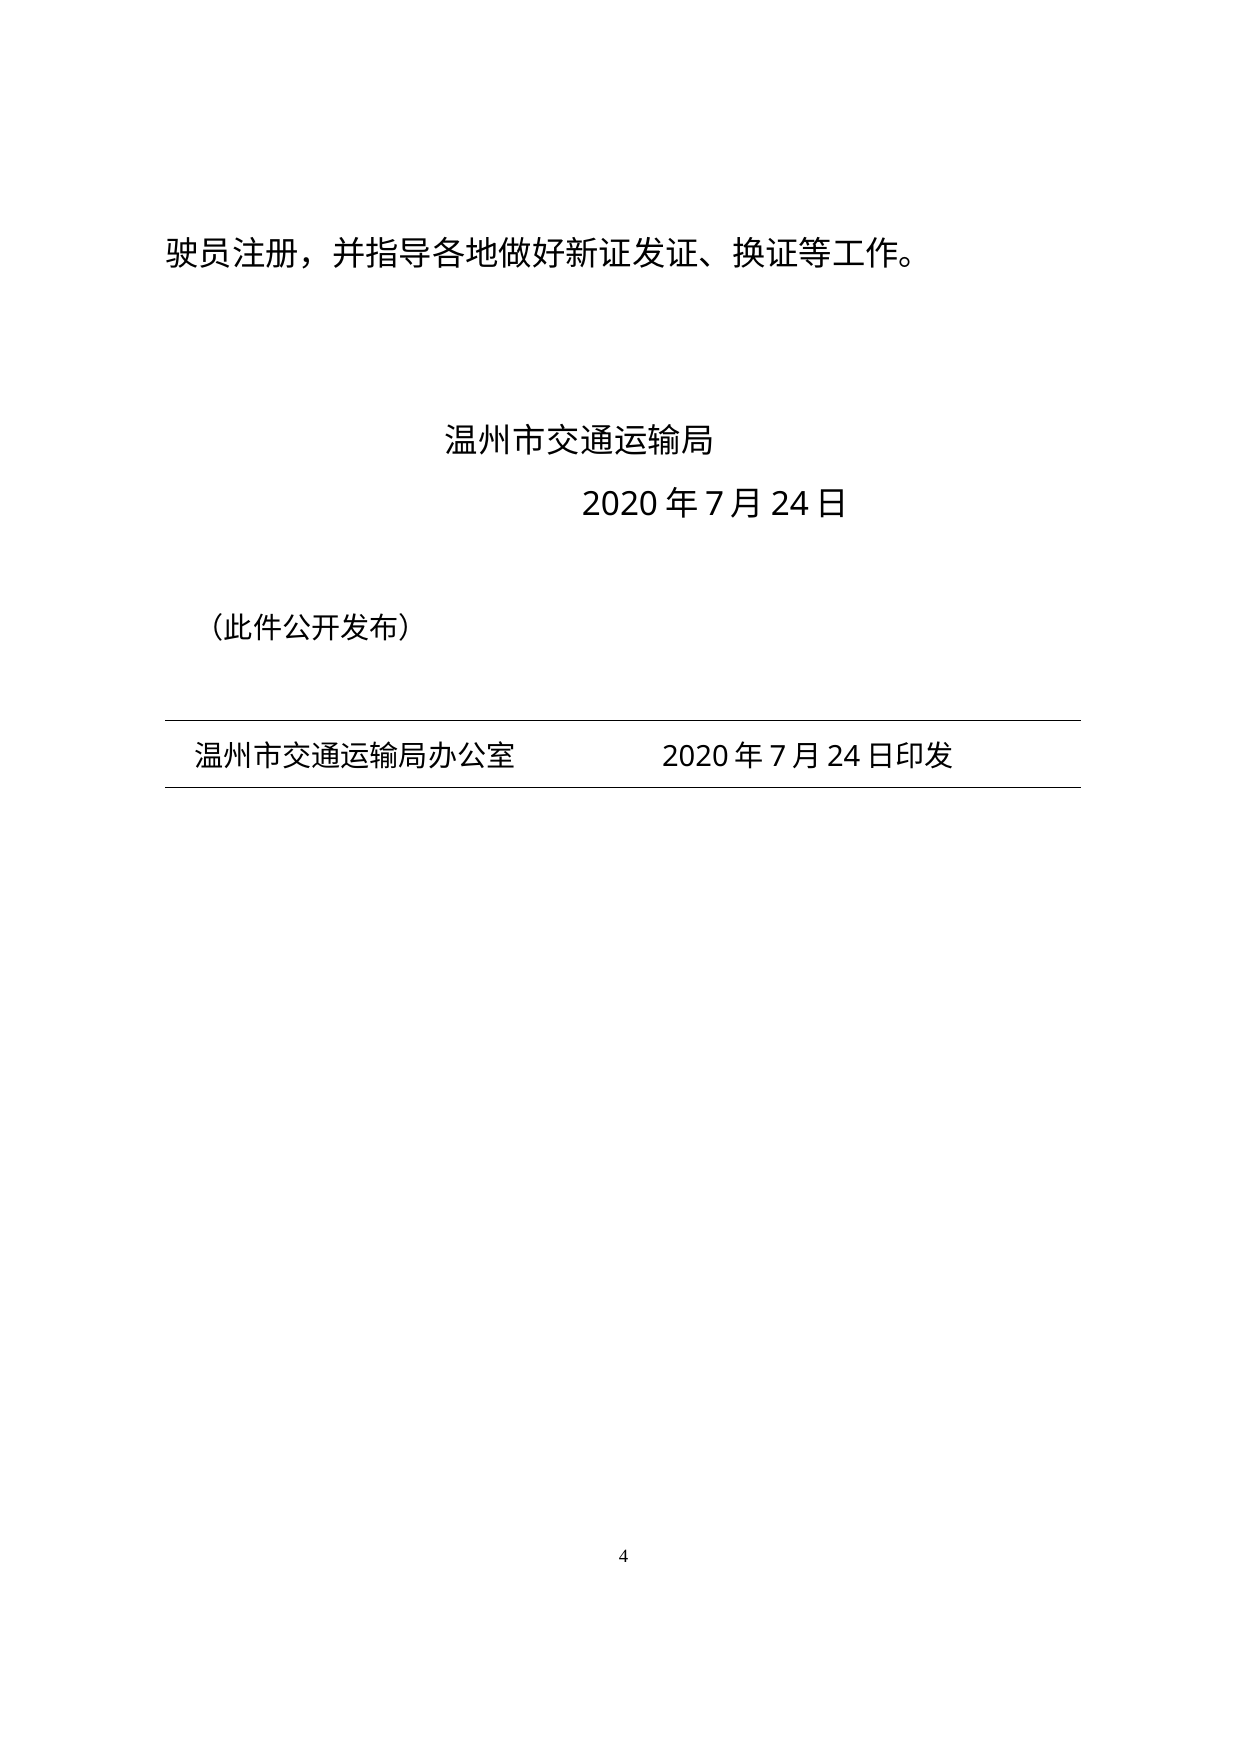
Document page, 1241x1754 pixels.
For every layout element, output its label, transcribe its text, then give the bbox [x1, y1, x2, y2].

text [165, 219, 1081, 282]
text （此件公开发布） [165, 594, 1081, 657]
text 2020年7月24日 [165, 469, 1014, 532]
text 温州市交通运输局 [165, 407, 1081, 469]
text 温州市交通运输局办公室 2020年7月24日印发 [165, 721, 1081, 787]
